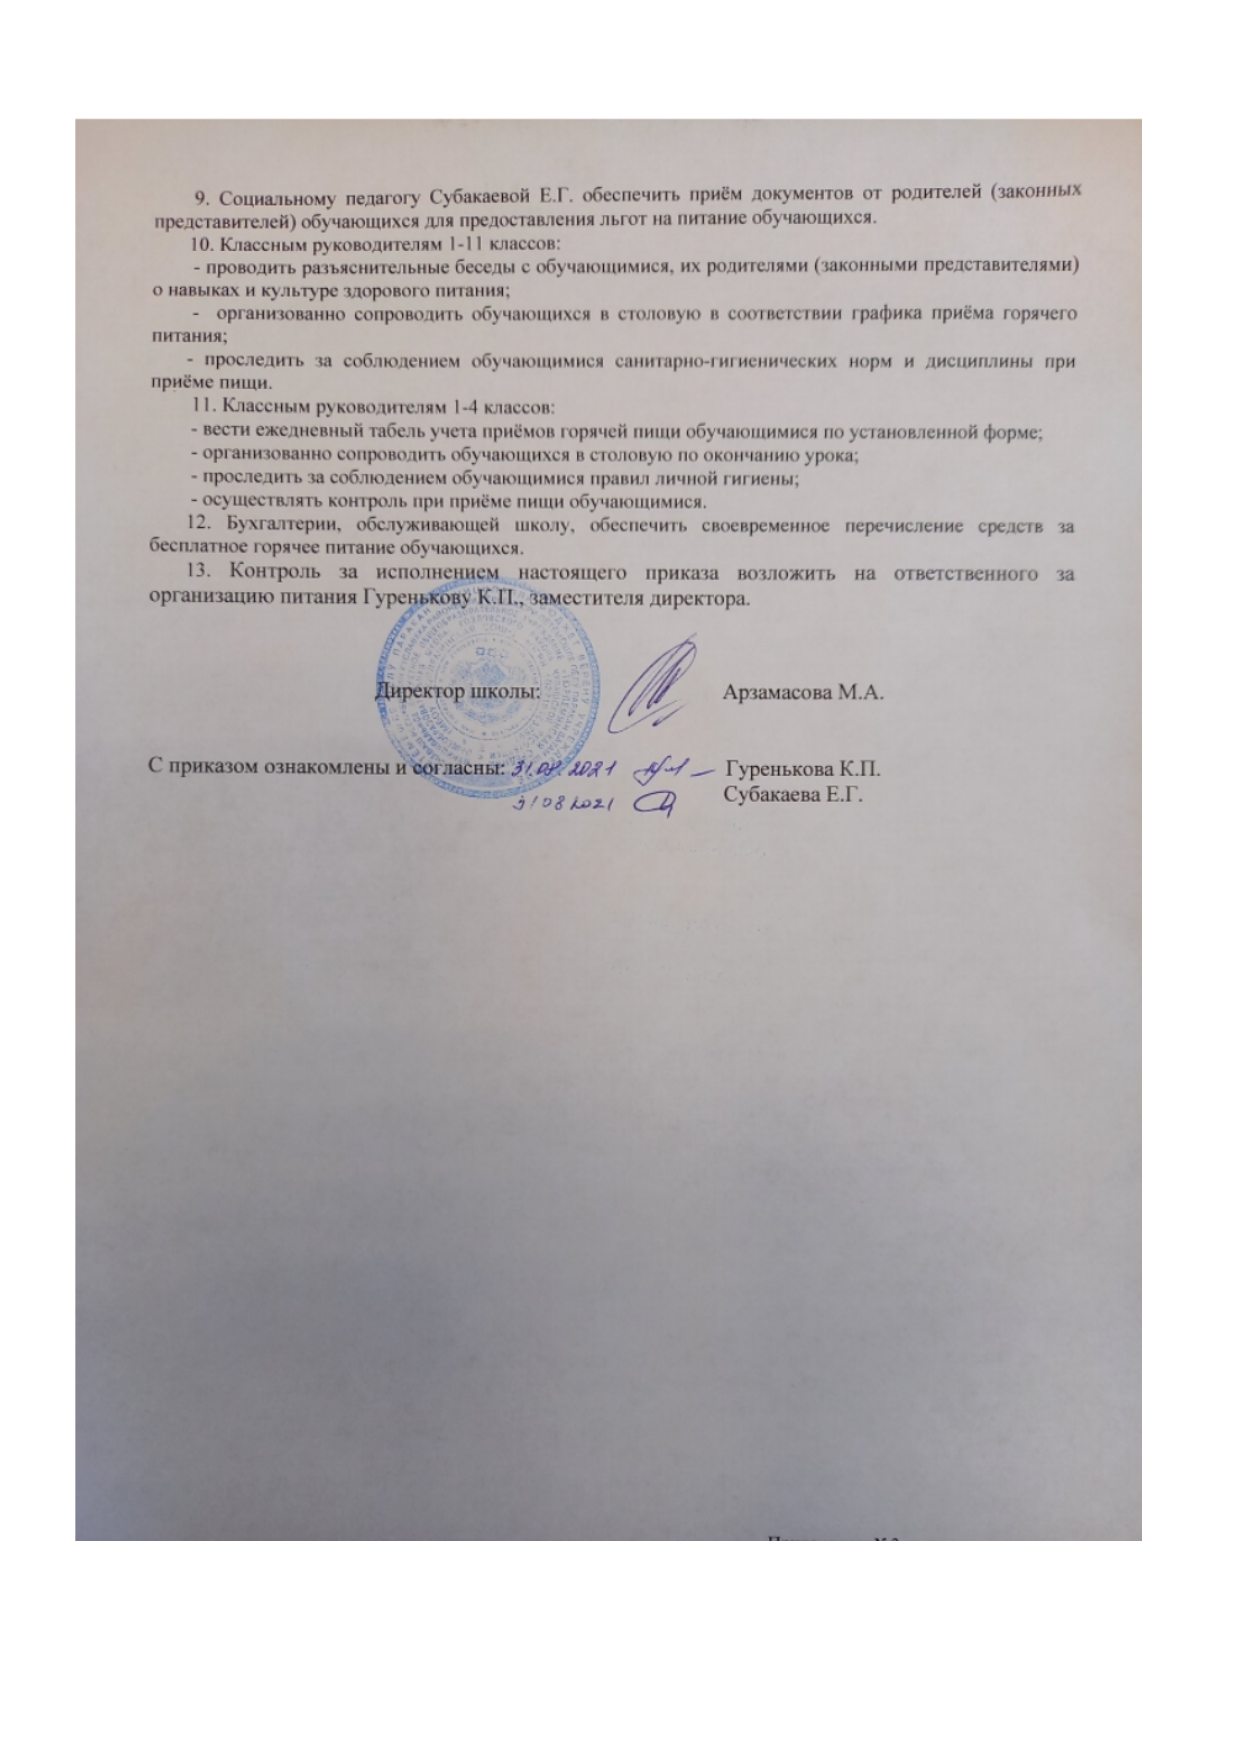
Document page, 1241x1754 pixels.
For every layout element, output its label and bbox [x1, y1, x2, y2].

picture [76, 120, 1142, 1539]
